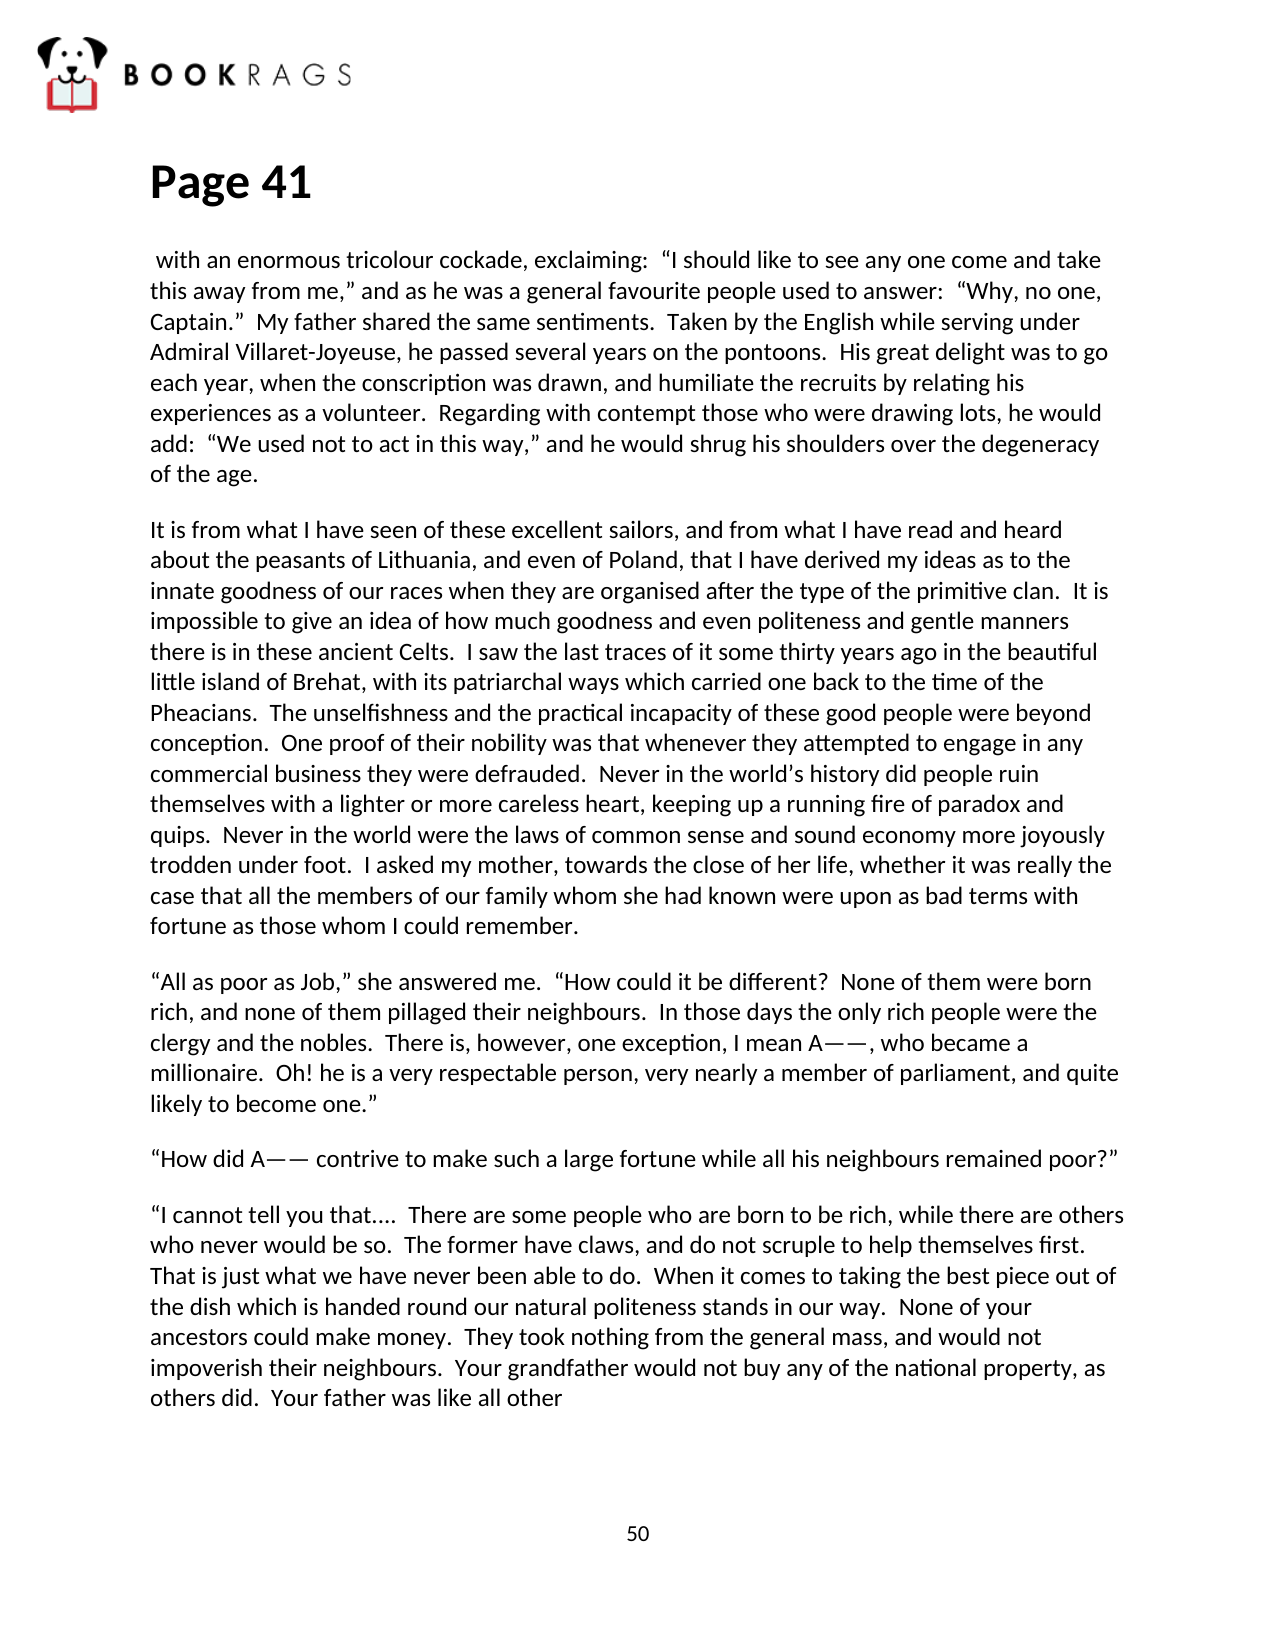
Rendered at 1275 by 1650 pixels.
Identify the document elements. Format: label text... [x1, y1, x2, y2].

text “How did A——­ contrive to make such a large fortune while all his neighbours remained poor?” [150, 1144, 1125, 1174]
text with an enormous tricolour cockade, exclaiming: “I should like to see any one come and take this away from me,” and as he was a general favourite people used to answer: “Why, no one, Captain.” My father shared the same sentiments. Taken by the English while serving under Admiral Villaret-Joyeuse, he passed several years on the pontoons. His great delight was to go each year, when the conscription was drawn, and humiliate the recruits by relating his experiences as a volunteer. Regarding with contempt those who were drawing lots, he would add: “We used not to act in this way,” and he would shrug his shoulders over the degeneracy of the age. [150, 244, 1125, 489]
text “I cannot tell you that.... There are some people who are born to be rich, while there are others who never would be so. The former have claws, and do not scruple to help themselves first. That is just what we have never been able to do. When it comes to taking the best piece out of the dish which is handed round our natural politeness stands in our way. None of your ancestors could make money. They took nothing from the general mass, and would not impoverish their neighbours. Your grandfather would not buy any of the national property, as others did. Your father was like all other [150, 1199, 1125, 1413]
text It is from what I have seen of these excellent sailors, and from what I have read and heard about the peasants of Lithuania, and even of Poland, that I have derived my ideas as to the innate goodness of our races when they are organised after the type of the primitive clan. It is impossible to give an idea of how much goodness and even politeness and gentle manners there is in these ancient Celts. I saw the last traces of it some thirty years ago in the beautiful little island of Brehat, with its patriarchal ways which carried one back to the time of the Pheacians. The unselfishness and the practical incapacity of these good people were beyond conception. One proof of their nobility was that whenever they attempted to engage in any commercial business they were defrauded. Never in the world’s history did people ruin themselves with a lighter or more careless heart, keeping up a running fire of paradox and quips. Never in the world were the laws of common sense and sound economy more joyously trodden under foot. I asked my mother, towards the close of her life, whether it was really the case that all the members of our family whom she had known were upon as bad terms with fortune as those whom I could remember. [150, 514, 1125, 941]
picture [37, 37, 351, 113]
text “All as poor as Job,” she answered me. “How could it be different? None of them were born rich, and none of them pillaged their neighbours. In those days the only rich people were the clergy and the nobles. There is, however, one exception, I mean A——­, who became a millionaire. Oh! he is a very respectable person, very nearly a member of parliament, and quite likely to become one.” [150, 966, 1125, 1119]
text Page 41 [150, 150, 1125, 211]
